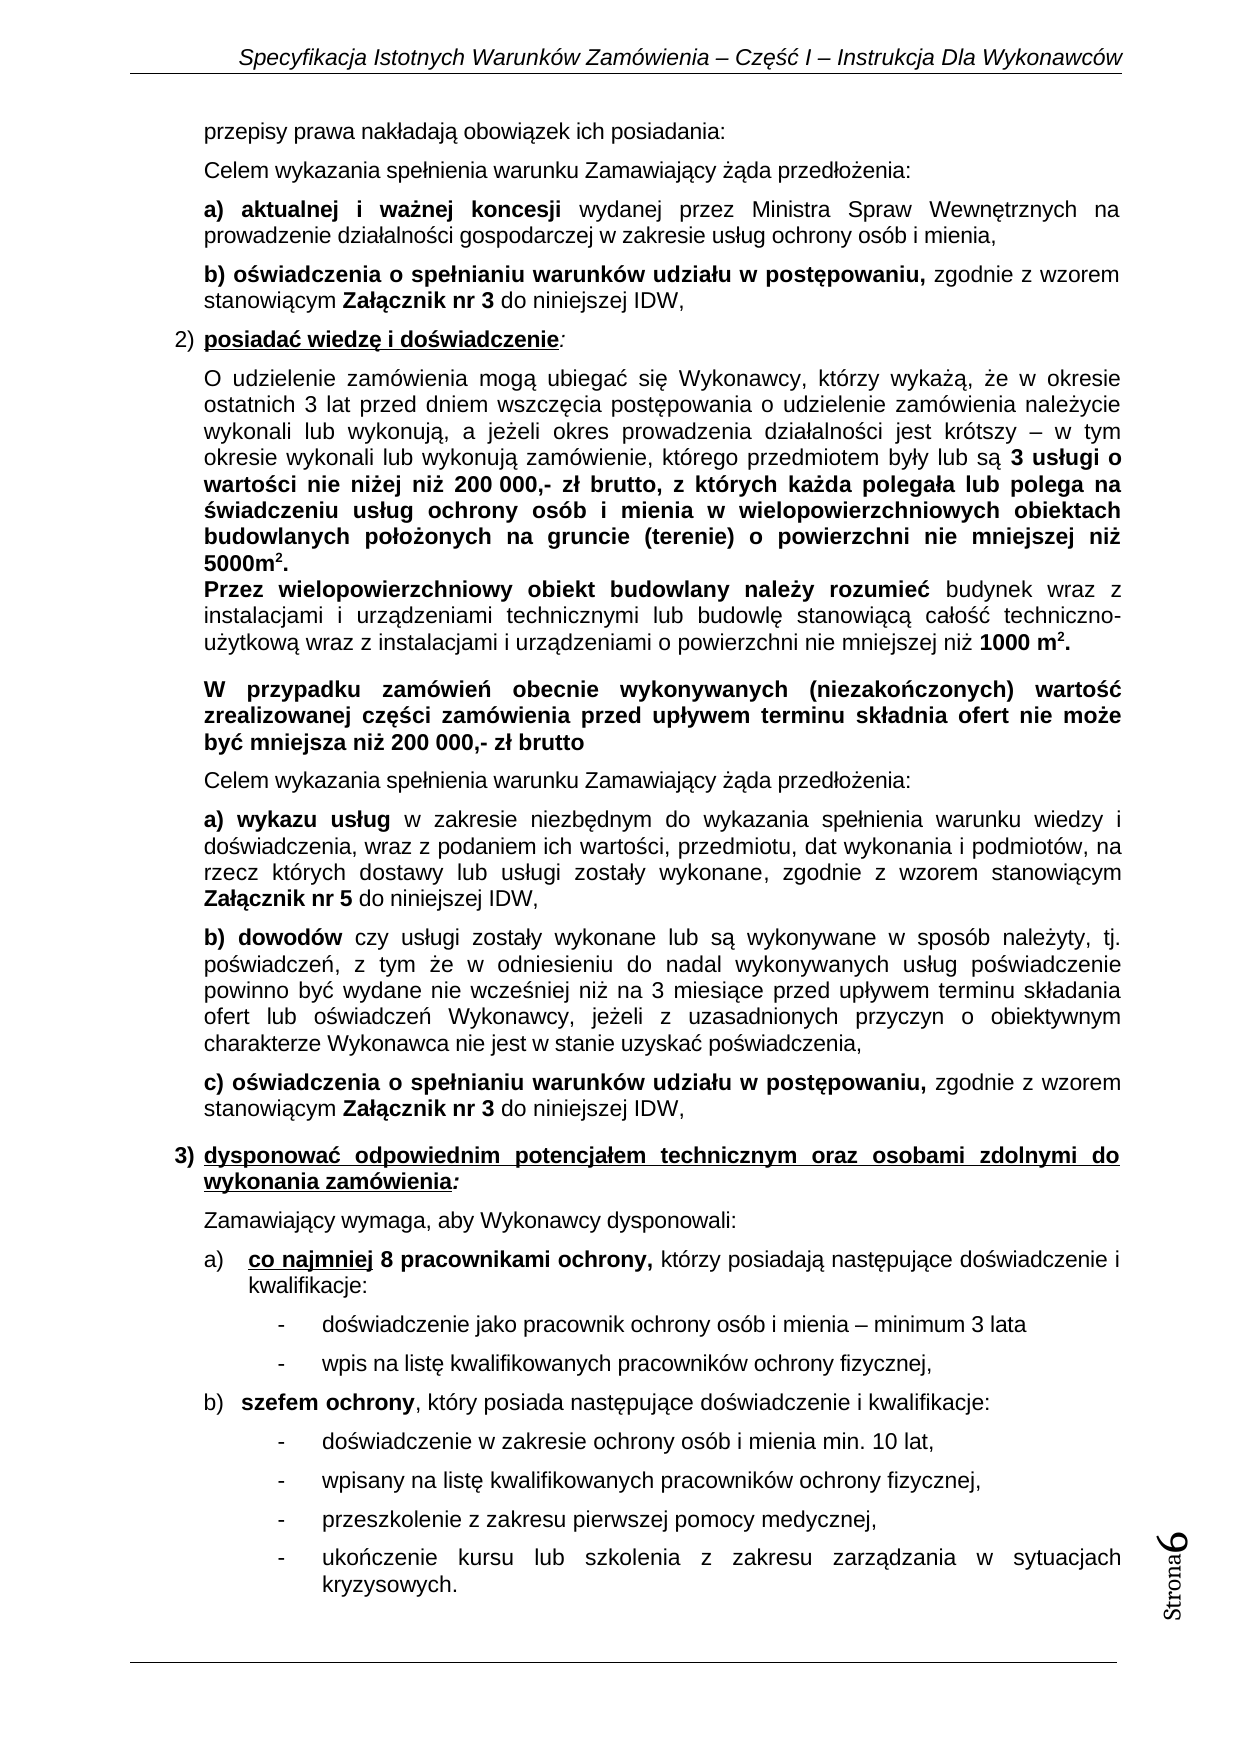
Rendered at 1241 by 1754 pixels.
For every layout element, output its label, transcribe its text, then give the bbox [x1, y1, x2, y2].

text a) co najmniej 8 pracownikami ochrony, którzy posiadają następujące doświadczenie i kwalifikacje: [204, 1246, 1120, 1299]
text c) oświadczenia o spełnianiu warunków udziału w postępowaniu, zgodnie z wzorem stanowiącym Załącznik nr 3 do niniejszej IDW, [204, 1068, 1122, 1121]
text Zamawiający wymaga, aby Wykonawcy dysponowali: [204, 1207, 1120, 1233]
text O udzielenie zamówienia mogą ubiegać się Wykonawcy, którzy wykażą, że w okresie ostatnich 3 lat przed dniem wszczęcia postępowania o udzielenie zamówienia należycie wykonali lub wykonują, a jeżeli okres prowadzenia działalności jest krótszy – w tym okresie wykonali lub wykonują zamówienie, którego przedmiotem były lub są 3 usługi o wartości nie niżej niż 200 000,- zł brutto, z których każda polegała lub polega na świadczeniu usług ochrony osób i mienia w wielopowierzchniowych obiektach budowlanych położonych na gruncie (terenie) o powierzchni nie mniejszej niż 5000m2. [204, 365, 1122, 576]
text - doświadczenie w zakresie ochrony osób i mienia min. 10 lat, [277, 1428, 1122, 1454]
text a) aktualnej i ważnej koncesji wydanej przez Ministra Spraw Wewnętrznych na prowadzenie działalności gospodarczej w zakresie usług ochrony osób i mienia, [204, 196, 1120, 248]
text b) oświadczenia o spełnianiu warunków udziału w postępowaniu, zgodnie z wzorem stanowiącym Załącznik nr 3 do niniejszej IDW, [204, 261, 1120, 314]
text b) dowodów czy usługi zostały wykonane lub są wykonywane w sposób należyty, tj. poświadczeń, z tym że w odniesieniu do nadal wykonywanych usług poświadczenie powinno być wydane nie wcześniej niż na 3 miesiące przed upływem terminu składania ofert lub oświadczeń Wykonawcy, jeżeli z uzasadnionych przyczyn o obiektywnym charakterze Wykonawca nie jest w stanie uzyskać poświadczenia, [204, 924, 1122, 977]
text Celem wykazania spełnienia warunku Zamawiający żąda przedłożenia: [204, 767, 1122, 794]
text a) wykazu usług w zakresie niezbędnym do wykazania spełnienia warunku wiedzy i doświadczenia, wraz z podaniem ich wartości, przedmiotu, dat wykonania i podmiotów, na rzecz których dostawy lub usługi zostały wykonane, zgodnie z wzorem stanowiącym Załącznik nr 5 do niniejszej IDW, [204, 806, 1122, 859]
list szefem ochrony, który posiada następujące doświadczenie i kwalifikacje: [203, 1389, 1122, 1415]
text b) dowodów czy usługi zostały wykonane lub są wykonywane w sposób należyty, tj. poświadczeń, z tym że w odniesieniu do nadal wykonywanych usług poświadczenie powinno być wydane nie wcześniej niż na 3 miesiące przed upływem terminu składania ofert lub oświadczeń Wykonawcy, jeżeli z uzasadnionych przyczyn o obiektywnym charakterze Wykonawca nie jest w stanie uzyskać poświadczenia, [204, 1003, 1122, 1056]
text W przypadku zamówień obecnie wykonywanych (niezakończonych) wartość zrealizowanej części zamówienia przed upływem terminu składnia ofert nie może być mniejsza niż 200 000,- zł brutto [204, 676, 1122, 755]
text a) wykazu usług w zakresie niezbędnym do wykazania spełnienia warunku wiedzy i doświadczenia, wraz z podaniem ich wartości, przedmiotu, dat wykonania i podmiotów, na rzecz których dostawy lub usługi zostały wykonane, zgodnie z wzorem stanowiącym Załącznik nr 5 do niniejszej IDW, [204, 859, 1122, 912]
text Przez wielopowierzchniowy obiekt budowlany należy rozumieć budynek wraz z instalacjami i urządzeniami technicznymi lub budowlę stanowiącą całość techniczno-użytkową wraz z instalacjami i urządzeniami o powierzchni nie mniejszej niż 1000 m2. [204, 576, 1122, 655]
list dysponować odpowiednim potencjałem technicznym oraz osobami zdolnymi do wykonania zamówienia: [174, 1142, 1120, 1195]
text Celem wykazania spełnienia warunku Zamawiający żąda przedłożenia: [204, 157, 1120, 183]
text - przeszkolenie z zakresu pierwszej pomocy medycznej, [277, 1506, 1122, 1532]
text - wpisany na listę kwalifikowanych pracowników ochrony fizycznej, [277, 1467, 1122, 1493]
text - wpis na listę kwalifikowanych pracowników ochrony fizycznej, [277, 1350, 1120, 1376]
list posiadać wiedzę i doświadczenie: [174, 326, 1120, 353]
text - ukończenie kursu lub szkolenia z zakresu zarządzania w sytuacjach kryzysowych. [277, 1544, 1122, 1597]
text - doświadczenie jako pracownik ochrony osób i mienia – minimum 3 lata [277, 1311, 1120, 1338]
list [174, 118, 1120, 144]
